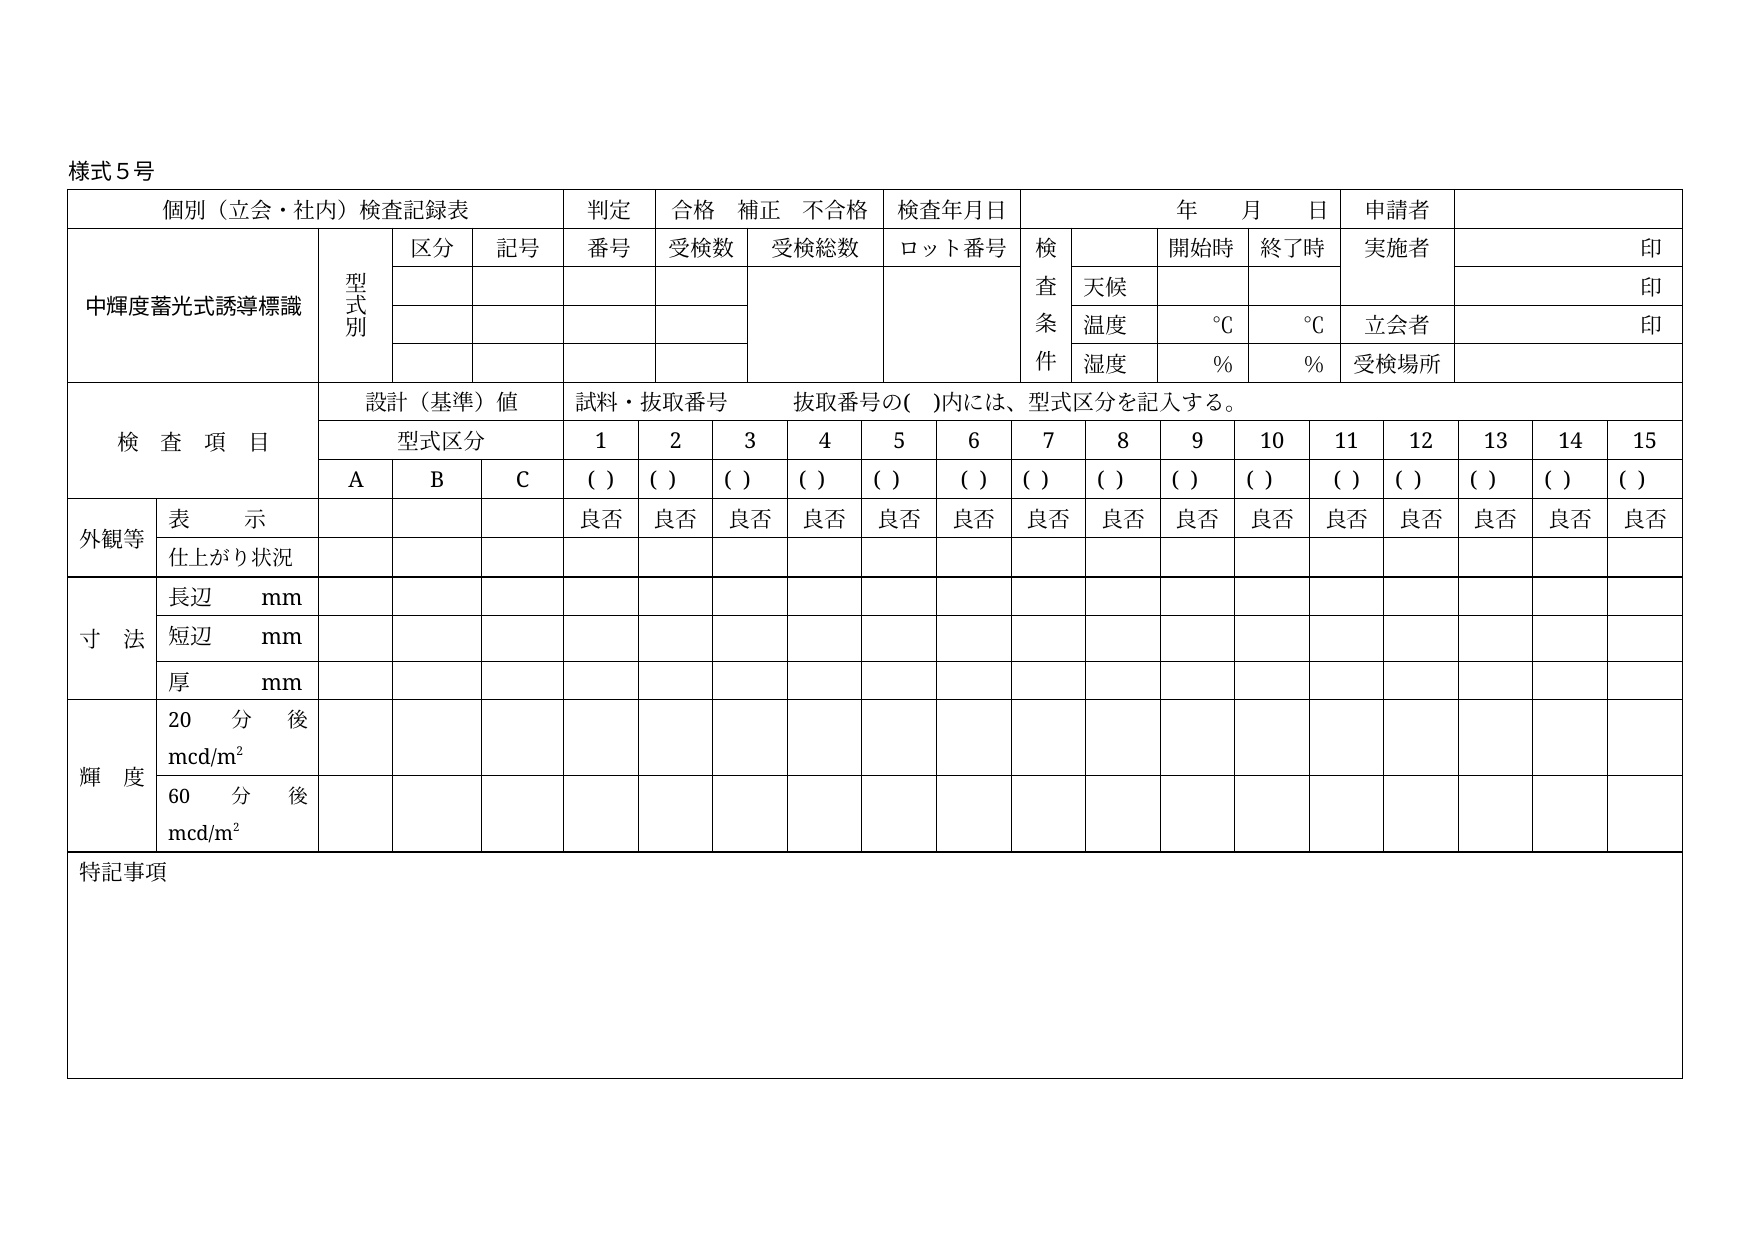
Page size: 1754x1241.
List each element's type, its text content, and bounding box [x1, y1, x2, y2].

table_cell [656, 306, 747, 343]
table_cell [1459, 700, 1532, 775]
table_cell 12 [1384, 421, 1458, 459]
table_cell [937, 776, 1011, 851]
table_cell [473, 267, 563, 304]
table_cell 記号 [473, 229, 563, 266]
table_cell 10 [1235, 421, 1309, 459]
table_cell [482, 499, 563, 537]
table_cell [564, 662, 638, 699]
table_cell [1310, 578, 1383, 615]
table_cell ( ) [937, 460, 1011, 498]
table_cell [788, 700, 861, 775]
table_cell [1459, 538, 1532, 576]
table_cell 受検場所 [1341, 344, 1454, 382]
table_cell 11 [1310, 421, 1383, 459]
table_cell [319, 662, 392, 699]
table_cell 温度 [1072, 306, 1157, 343]
table_cell 型式区分 [319, 421, 563, 459]
table_cell 2 [639, 421, 712, 459]
table_cell [564, 700, 638, 775]
table_cell 型式別 [319, 229, 392, 382]
table_cell 印 [1455, 267, 1682, 304]
table_header 合格 補正 不合格 [656, 190, 883, 227]
table_cell ( ) [1310, 460, 1383, 498]
table_cell 実施者 [1341, 229, 1454, 304]
table_cell [319, 538, 392, 576]
table_cell [862, 700, 936, 775]
table_cell ( ) [862, 460, 936, 498]
table_cell 7 [1012, 421, 1085, 459]
table_cell [1608, 776, 1682, 851]
table_cell 良否 [1459, 499, 1532, 537]
table_cell 表 示 [157, 499, 318, 537]
table_cell 60分後 mcd/m2 [157, 776, 318, 851]
table_header [1455, 190, 1682, 227]
table_cell [788, 616, 861, 661]
table_cell [862, 776, 936, 851]
table_cell [1012, 776, 1085, 851]
table_cell [473, 306, 563, 343]
table_cell ( ) [1533, 460, 1607, 498]
table_cell [393, 267, 472, 304]
table_cell 9 [1161, 421, 1234, 459]
table_cell [1235, 538, 1309, 576]
table_cell [1310, 538, 1383, 576]
table_cell [1235, 662, 1309, 699]
table_cell 中輝度蓄光式誘導標識 [68, 229, 318, 382]
table_cell 開始時 [1158, 229, 1248, 266]
table_cell [1384, 700, 1458, 775]
table_cell [393, 538, 481, 576]
table_cell 良否 [1161, 499, 1234, 537]
table_cell [788, 578, 861, 615]
table_cell [1608, 700, 1682, 775]
table_cell [713, 662, 787, 699]
table_cell [319, 776, 392, 851]
table_cell [1608, 662, 1682, 699]
table_cell ( ) [564, 460, 638, 498]
table_cell [1235, 776, 1309, 851]
table_cell 検 査 項 目 [68, 383, 318, 498]
table_cell [862, 538, 936, 576]
table_cell [1086, 776, 1160, 851]
table_cell 20分後mcd/m2 [157, 700, 318, 775]
table_header 年 月 日 [1021, 190, 1340, 227]
table_cell [319, 616, 392, 661]
table_cell [564, 776, 638, 851]
table_cell [713, 578, 787, 615]
table_cell ( ) [1459, 460, 1532, 498]
table_cell [1459, 776, 1532, 851]
table_cell [1384, 578, 1458, 615]
table_cell [1384, 776, 1458, 851]
table_cell 良否 [639, 499, 712, 537]
table_cell A [319, 460, 392, 498]
table_cell [1249, 267, 1340, 304]
table_cell [862, 616, 936, 661]
table_cell [884, 267, 1020, 382]
table_cell [393, 306, 472, 343]
table_cell 良否 [788, 499, 861, 537]
table_cell [564, 578, 638, 615]
table_cell [564, 344, 655, 382]
table_cell [1459, 616, 1532, 661]
table_cell [639, 578, 712, 615]
table_cell [564, 538, 638, 576]
table_cell [937, 616, 1011, 661]
table_cell 外観等 [68, 499, 156, 576]
table_cell ℃ [1249, 306, 1340, 343]
table_cell 設計（基準）値 [319, 383, 563, 420]
table_cell ％ [1249, 344, 1340, 382]
table_cell [639, 700, 712, 775]
table_cell ( ) [1235, 460, 1309, 498]
table_cell [656, 267, 747, 304]
table_cell [937, 538, 1011, 576]
table_cell [473, 344, 563, 382]
table_cell 14 [1533, 421, 1607, 459]
table_cell [862, 662, 936, 699]
table_cell 1 [564, 421, 638, 459]
table_cell [1158, 267, 1248, 304]
table_cell [1533, 776, 1607, 851]
table_header 個別（立会・社内）検査記録表 [68, 190, 563, 227]
table_cell ( ) [1086, 460, 1160, 498]
table_cell [1012, 700, 1085, 775]
table_cell 5 [862, 421, 936, 459]
table_cell [1384, 616, 1458, 661]
table_cell [937, 700, 1011, 775]
table_cell [1235, 700, 1309, 775]
table_cell 13 [1459, 421, 1532, 459]
table_cell ( ) [1012, 460, 1085, 498]
table_cell 良否 [862, 499, 936, 537]
table_cell [564, 267, 655, 304]
table_cell ( ) [788, 460, 861, 498]
table_cell 良否 [1533, 499, 1607, 537]
table_cell 良否 [1012, 499, 1085, 537]
text 様式５号 [68, 151, 1630, 189]
table_cell [1086, 538, 1160, 576]
table_cell [1459, 662, 1532, 699]
table_cell 良否 [713, 499, 787, 537]
table_cell [1161, 700, 1234, 775]
table_cell [748, 267, 883, 382]
table_cell [788, 538, 861, 576]
table_cell 湿度 [1072, 344, 1157, 382]
table_cell ロット番号 [884, 229, 1020, 266]
table_cell 良否 [1608, 499, 1682, 537]
table_header 申請者 [1341, 190, 1454, 227]
table_cell ℃ [1158, 306, 1248, 343]
table_header 判定 [564, 190, 655, 227]
table_cell [1012, 538, 1085, 576]
table_cell [482, 578, 563, 615]
table_cell 4 [788, 421, 861, 459]
table_cell 区分 [393, 229, 472, 266]
table_cell [713, 538, 787, 576]
table_cell 厚 mm [157, 662, 318, 699]
table_cell [393, 616, 481, 661]
table_cell 輝 度 [68, 700, 156, 851]
table_cell [1072, 229, 1157, 266]
table_cell [564, 616, 638, 661]
table_cell [1012, 578, 1085, 615]
table_cell 寸 法 [68, 578, 156, 699]
table_cell 良否 [564, 499, 638, 537]
table_cell 短辺 mm [157, 616, 318, 661]
table_cell [482, 776, 563, 851]
table_cell ％ [1158, 344, 1248, 382]
table_cell [319, 578, 392, 615]
table_cell 印 [1455, 229, 1682, 266]
table_cell [639, 776, 712, 851]
table_cell [639, 616, 712, 661]
table_cell [788, 776, 861, 851]
table_cell [1161, 662, 1234, 699]
table_cell [862, 578, 936, 615]
table_cell ( ) [713, 460, 787, 498]
table_cell [482, 538, 563, 576]
table_cell [713, 700, 787, 775]
table_cell ( ) [1384, 460, 1458, 498]
table_cell 良否 [1235, 499, 1309, 537]
table_cell [1608, 578, 1682, 615]
table_cell [1086, 662, 1160, 699]
table_cell 番号 [564, 229, 655, 266]
table_cell 良否 [1384, 499, 1458, 537]
table_cell 終了時 [1249, 229, 1340, 266]
table_cell [1086, 578, 1160, 615]
table_cell [713, 776, 787, 851]
table_cell [1533, 538, 1607, 576]
table_cell [1161, 578, 1234, 615]
table_cell [393, 578, 481, 615]
table_cell 8 [1086, 421, 1160, 459]
table_cell [482, 662, 563, 699]
table_cell [1086, 700, 1160, 775]
table_cell [937, 578, 1011, 615]
table_cell 特記事項 [68, 853, 1682, 1077]
table_cell 受検総数 [748, 229, 883, 266]
table_cell [1310, 700, 1383, 775]
table_cell [319, 499, 392, 537]
table_cell [1161, 538, 1234, 576]
table_cell 仕上がり状況 [157, 538, 318, 576]
table_cell [482, 700, 563, 775]
table_cell ( ) [1161, 460, 1234, 498]
table_cell 立会者 [1341, 306, 1454, 343]
table_cell 検査条件 [1021, 229, 1071, 382]
table_cell 長辺 mm [157, 578, 318, 615]
table_cell [1533, 578, 1607, 615]
table_cell [1608, 538, 1682, 576]
table_cell [393, 700, 481, 775]
table_cell [1012, 616, 1085, 661]
table_cell 試料・抜取番号 抜取番号の( )内には、型式区分を記入する。 [564, 383, 1682, 420]
table_cell 天候 [1072, 267, 1157, 304]
table_cell [639, 662, 712, 699]
table_cell ( ) [639, 460, 712, 498]
table_cell 良否 [937, 499, 1011, 537]
table_cell [1533, 662, 1607, 699]
table_cell [1459, 578, 1532, 615]
table_cell 受検数 [656, 229, 747, 266]
table_cell B [393, 460, 481, 498]
table_cell [1310, 662, 1383, 699]
table_header 検査年月日 [884, 190, 1020, 227]
table_cell [1235, 616, 1309, 661]
table_cell [1161, 776, 1234, 851]
table_cell [393, 344, 472, 382]
table_cell [319, 700, 392, 775]
table_cell [564, 306, 655, 343]
table_cell [1384, 538, 1458, 576]
table_cell [1235, 578, 1309, 615]
table_cell [393, 499, 481, 537]
table_cell [1161, 616, 1234, 661]
table_cell ( ) [1608, 460, 1682, 498]
table_cell [639, 538, 712, 576]
table_cell [1086, 616, 1160, 661]
table_cell 3 [713, 421, 787, 459]
table_cell 印 [1455, 306, 1682, 343]
table_cell [482, 616, 563, 661]
table_cell [1608, 616, 1682, 661]
table_cell [788, 662, 861, 699]
table_cell 良否 [1086, 499, 1160, 537]
table_cell [393, 662, 481, 699]
table_cell [1384, 662, 1458, 699]
table_cell 6 [937, 421, 1011, 459]
table_cell [1455, 344, 1682, 382]
table_cell [1533, 616, 1607, 661]
table_cell [1012, 662, 1085, 699]
table_cell [393, 776, 481, 851]
table_cell C [482, 460, 563, 498]
table_cell 15 [1608, 421, 1682, 459]
table_cell [1533, 700, 1607, 775]
table_cell 良否 [1310, 499, 1383, 537]
table_cell [713, 616, 787, 661]
table_cell [1310, 616, 1383, 661]
table_cell [937, 662, 1011, 699]
table_cell [1310, 776, 1383, 851]
table_cell [656, 344, 747, 382]
